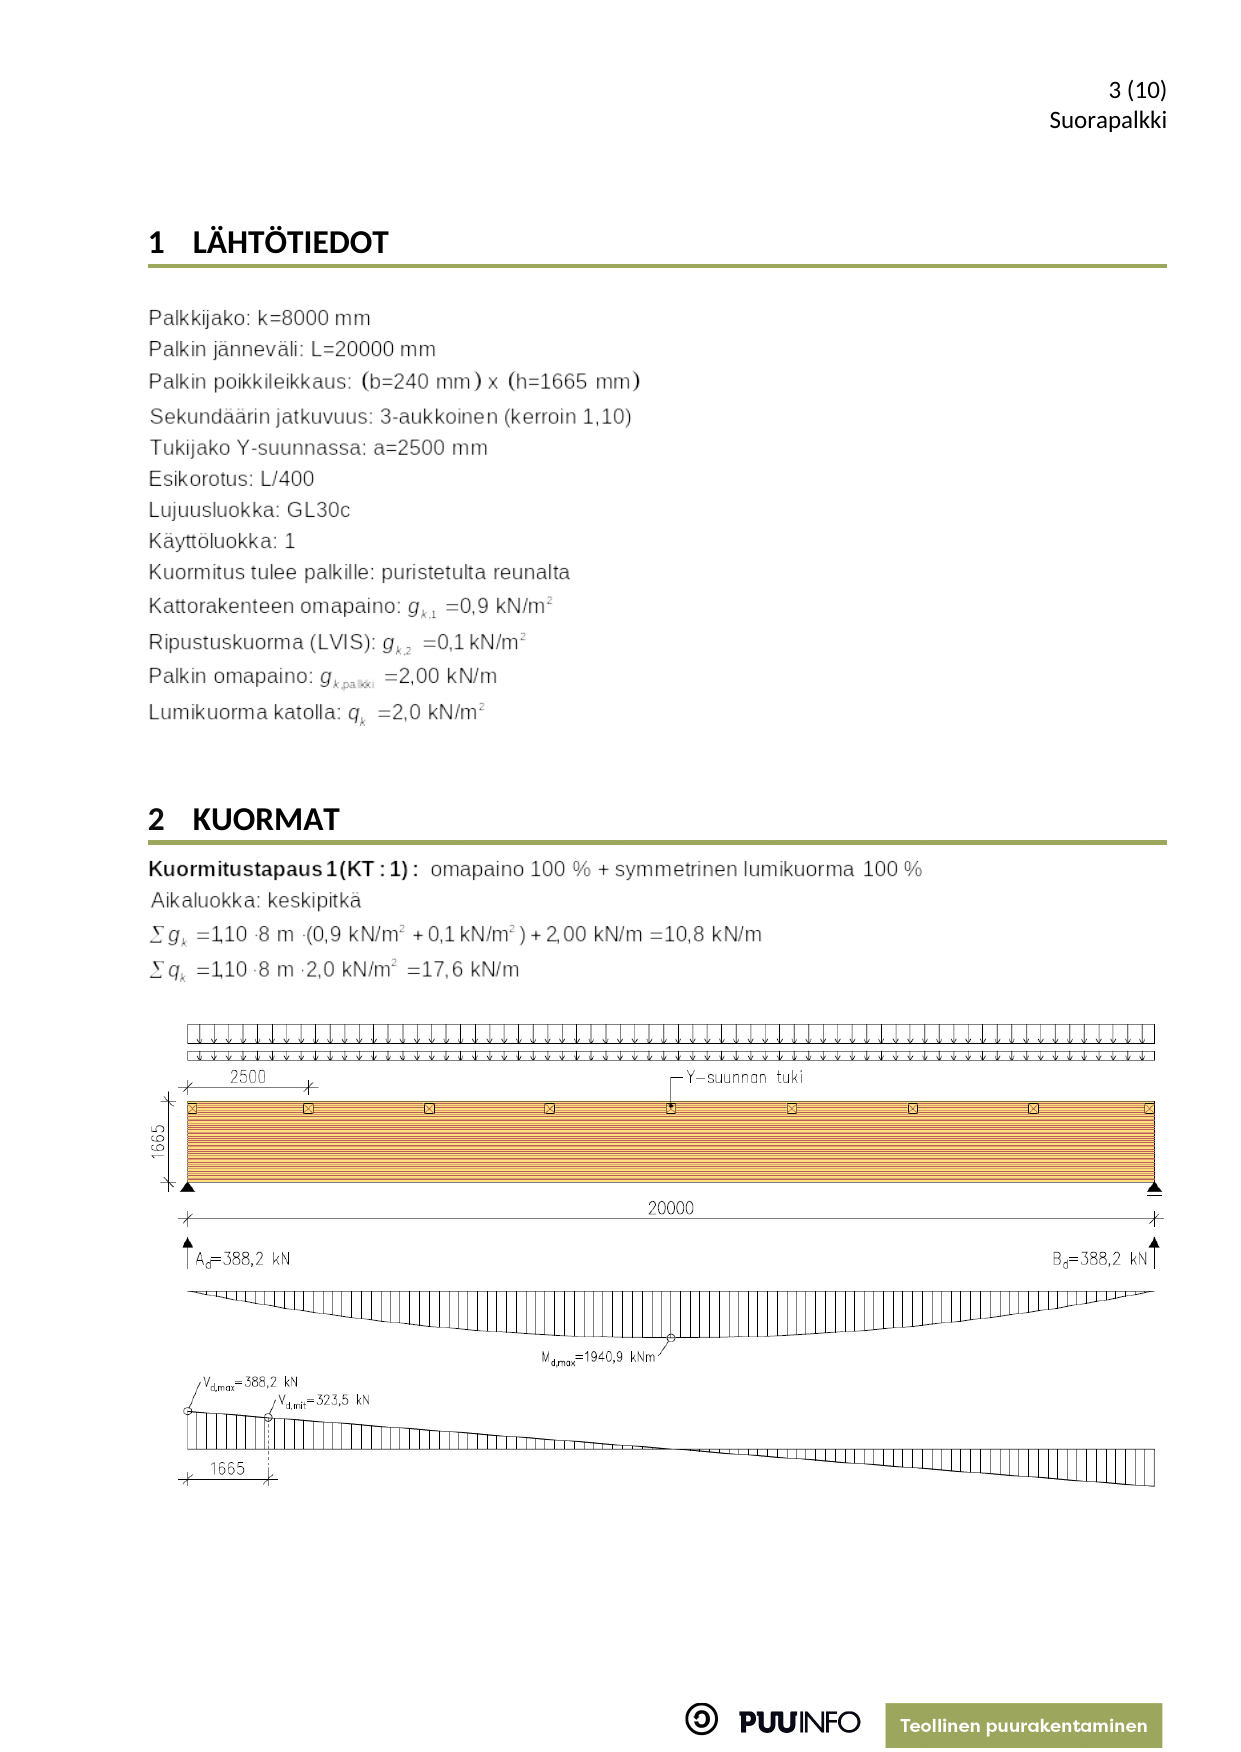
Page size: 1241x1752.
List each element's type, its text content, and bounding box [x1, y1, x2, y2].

picture [0, 0, 1236, 1748]
subtitle KUORMAT [148, 797, 1167, 840]
subtitle LÄHTÖTIEDOT [148, 221, 1167, 264]
